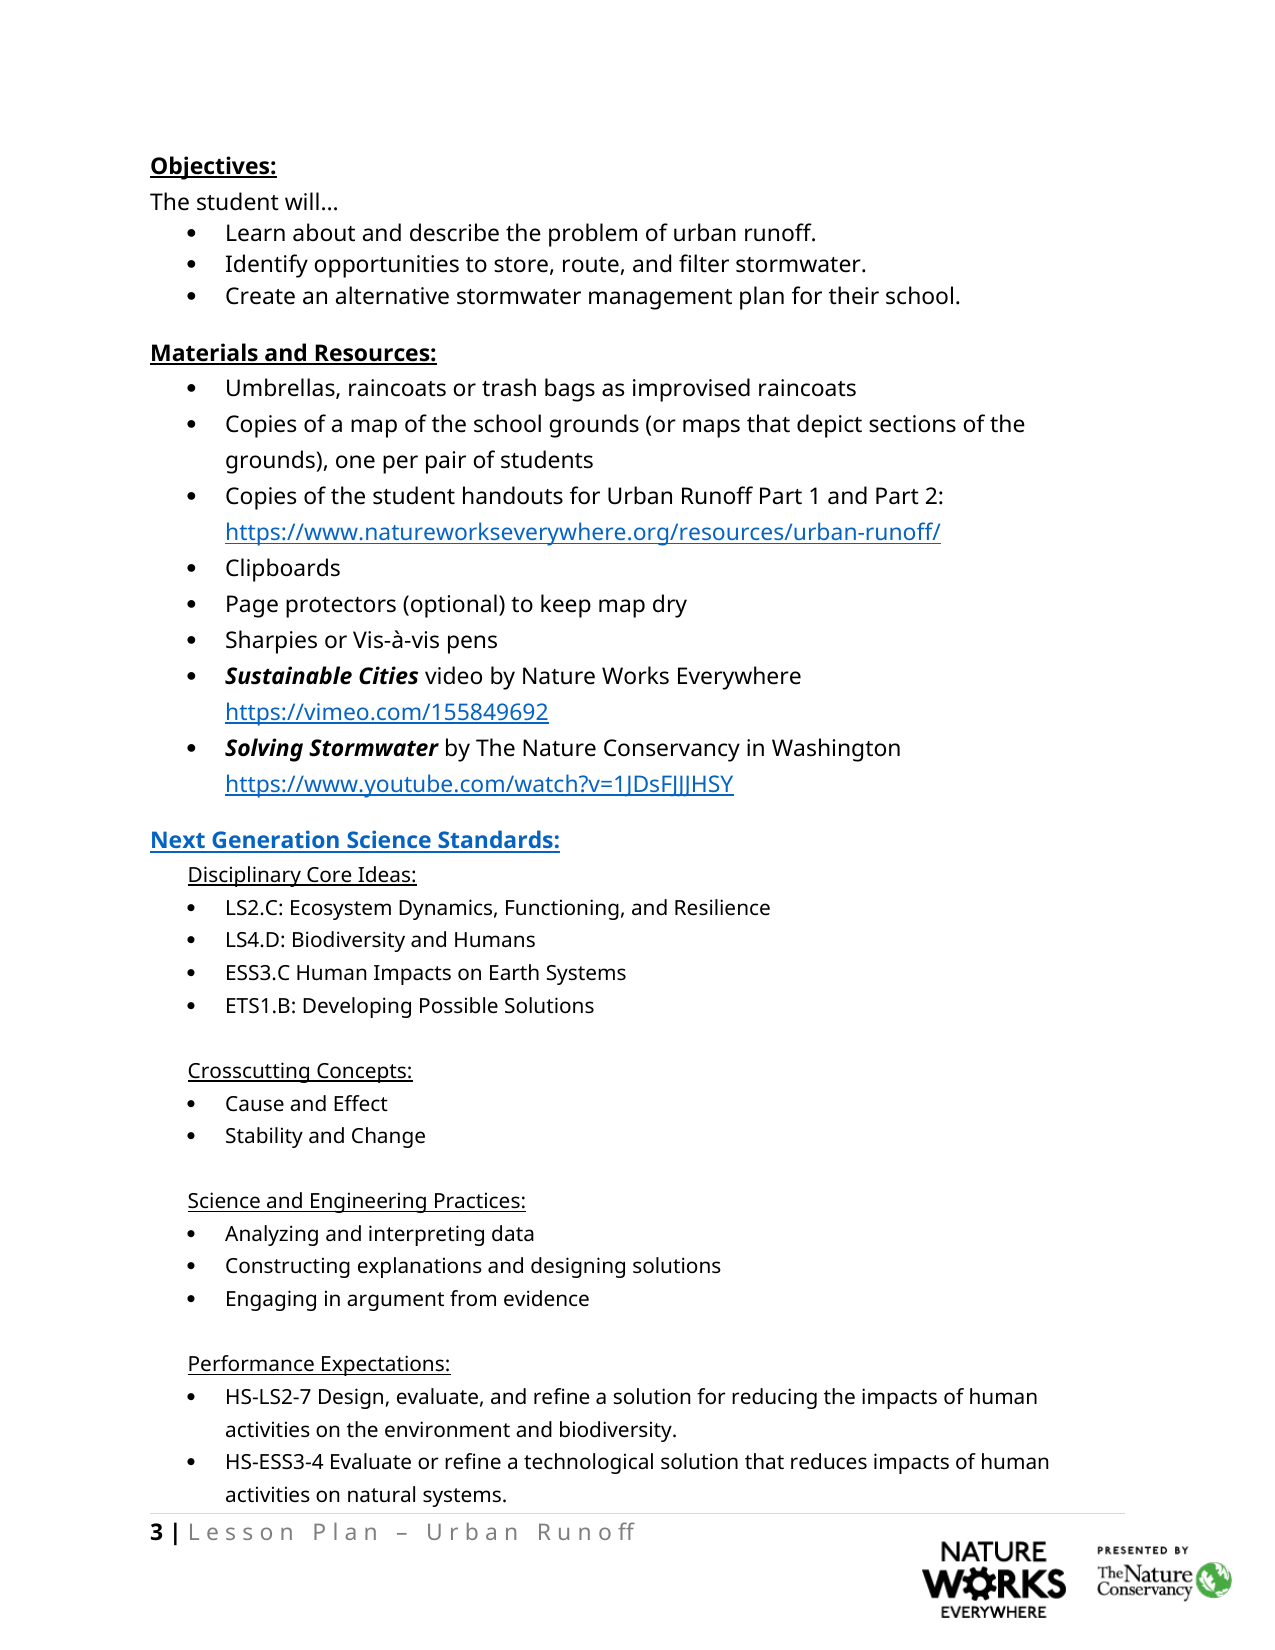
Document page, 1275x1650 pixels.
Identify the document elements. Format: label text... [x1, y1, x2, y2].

list Clipboards [187, 552, 1125, 583]
list Sustainable Cities video by Nature Works Everywhere https://vimeo.com/155849692 [187, 660, 1125, 727]
list HS-LS2-7 Design, evaluate, and refine a solution for reducing the impacts of human activities on the environment and biodiversity. [187, 1382, 1125, 1443]
list HS-ESS3-4 Evaluate or refine a technological solution that reduces impacts of human activities on natural systems. [187, 1447, 1125, 1508]
list ETS1.B: Developing Possible Solutions [187, 991, 1125, 1019]
list Analyzing and interpreting data [187, 1219, 1125, 1247]
text Science and Engineering Practices: [187, 1186, 1125, 1215]
list LS2.C: Ecosystem Dynamics, Functioning, and Resilience [187, 893, 1125, 921]
list Constructing explanations and designing solutions [187, 1252, 1125, 1280]
picture [911, 1523, 1244, 1634]
text Disciplinary Core Ideas: [187, 860, 1125, 889]
list Learn about and describe the problem of urban runoff. [187, 217, 1125, 248]
list Page protectors (optional) to keep map dry [187, 588, 1125, 619]
text The student will… [150, 186, 1125, 217]
list Identify opportunities to store, route, and filter stormwater. [187, 248, 1125, 280]
text Next Generation Science Standards: [150, 824, 1125, 856]
list Umbrellas, raincoats or trash bags as improvised raincoats [187, 372, 1125, 404]
list Sharpies or Vis-à-vis pens [187, 624, 1125, 655]
text Crosscutting Concepts: [150, 1056, 1125, 1084]
list Stability and Change [187, 1121, 1125, 1150]
text Objectives: [150, 150, 1125, 181]
list Solving Stormwater by The Nature Conservancy in Washington https://www.youtube.com/watch?v=1JDsFJJJHSY [187, 732, 1125, 799]
text Materials and Resources: [150, 336, 1125, 368]
list Create an alternative stormwater management plan for their school. [187, 280, 1125, 311]
text Performance Expectations: [150, 1349, 1125, 1378]
list ESS3.C Human Impacts on Earth Systems [187, 958, 1125, 987]
list Copies of a map of the school grounds (or maps that depict sections of the grounds), one per pair of students [187, 408, 1125, 476]
list Engaging in argument from evidence [187, 1284, 1125, 1313]
list Cause and Effect [187, 1089, 1125, 1117]
list LS4.D: Biodiversity and Humans [187, 926, 1125, 954]
list Copies of the student handouts for Urban Runoff Part 1 and Part 2: https://www.natureworkseverywhere.org/resources/urban-runoff/ [187, 480, 1125, 547]
